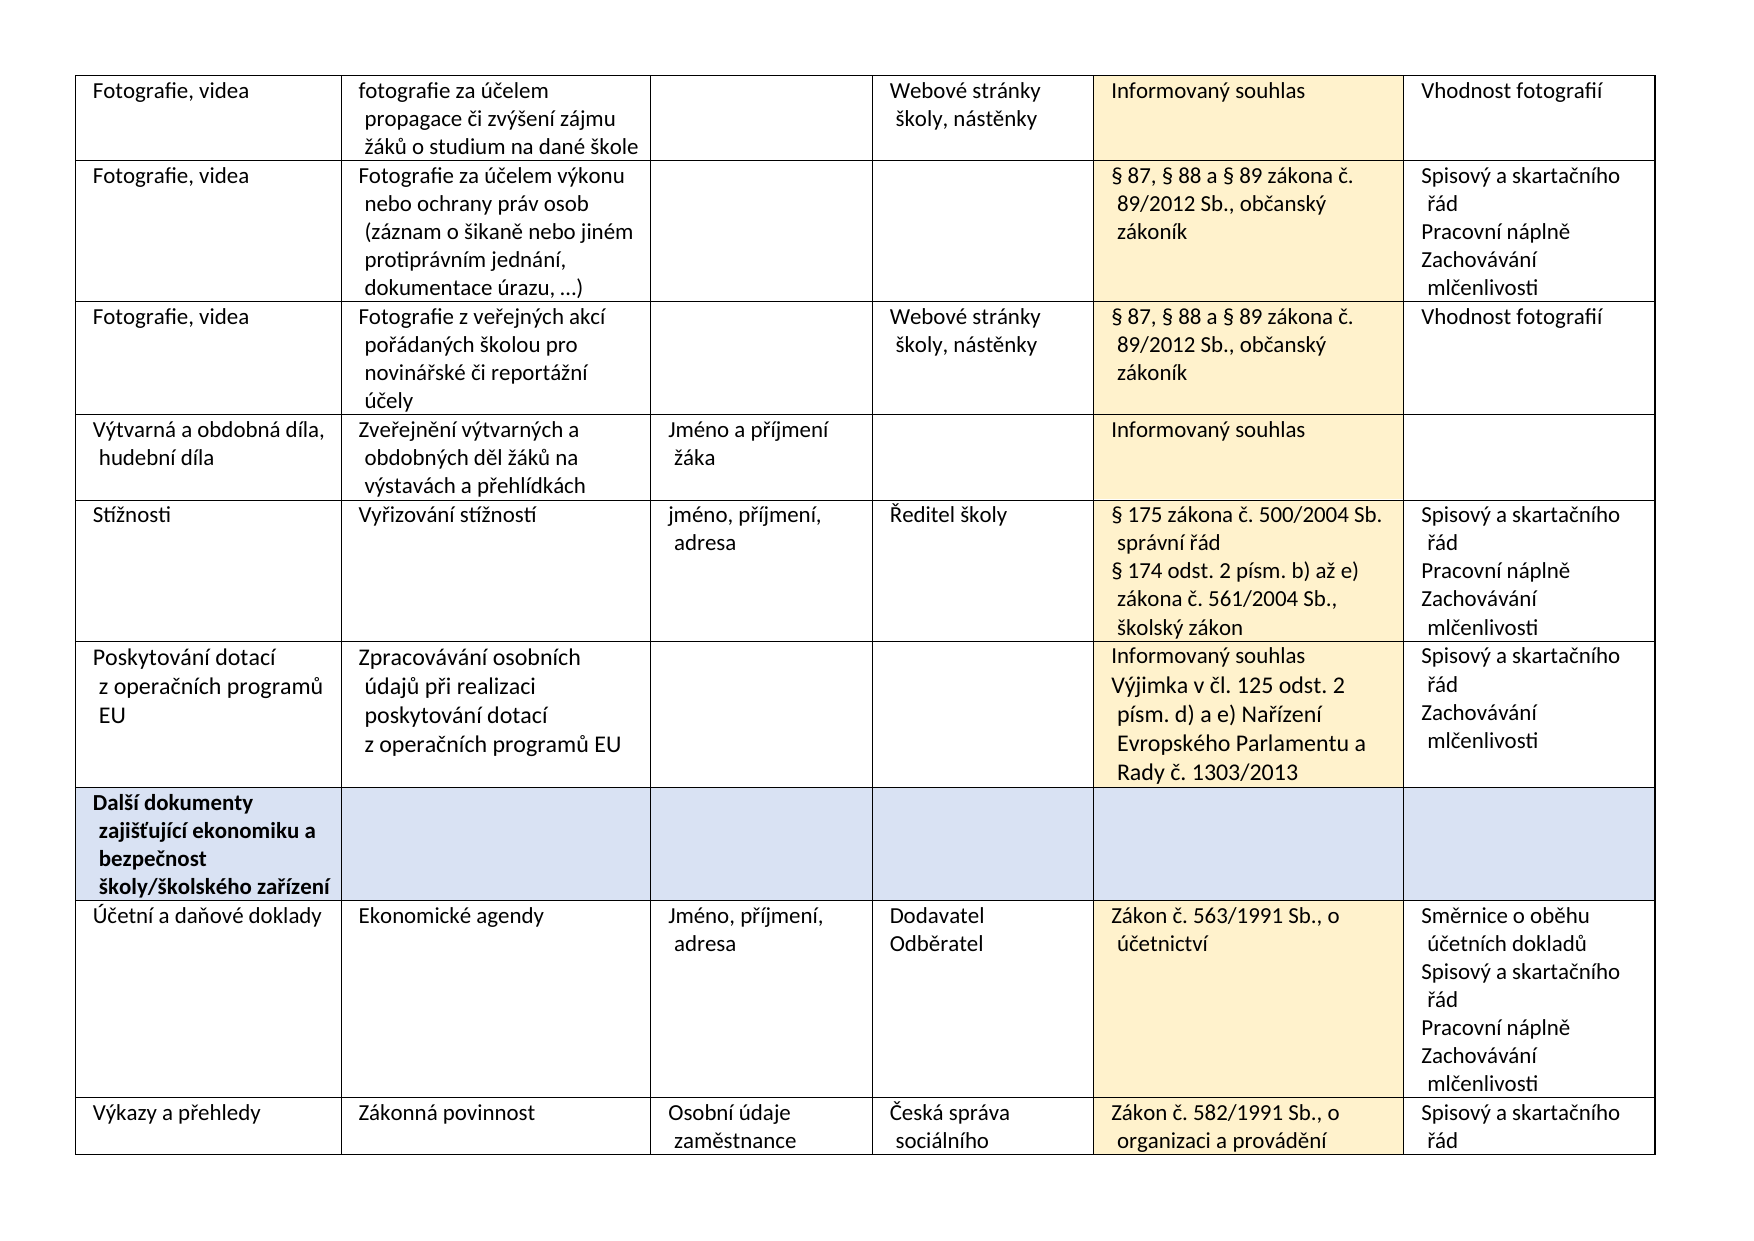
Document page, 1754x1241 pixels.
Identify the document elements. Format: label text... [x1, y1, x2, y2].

table_cell Výtvarná a obdobná díla, hudební díla [76, 415, 341, 499]
table_cell [342, 788, 650, 900]
table_cell Fotografie za účelem výkonu nebo ochrany práv osob (záznam o šikaně nebo jiném protiprávním jednání, dokumentace úrazu, …) [342, 161, 650, 301]
table_cell jméno, příjmení, adresa [651, 501, 872, 641]
table_cell § 87, § 88 a § 89 zákona č. 89/2012 Sb., občanský zákoník [1094, 302, 1403, 414]
table_cell Fotografie, videa [76, 76, 341, 160]
table_cell Jméno a příjmení žáka [651, 415, 872, 499]
table_cell [651, 302, 872, 414]
table_cell Účetní a daňové doklady [76, 901, 341, 1097]
table_cell fotografie za účelem propagace či zvýšení zájmu žáků o studium na dané škole [342, 76, 650, 160]
table_cell Poskytování dotací z operačních programů EU [76, 642, 341, 787]
table_cell [873, 415, 1093, 499]
table_cell § 87, § 88 a § 89 zákona č. 89/2012 Sb., občanský zákoník [1094, 161, 1403, 301]
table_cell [1094, 1098, 1403, 1154]
table_cell Ředitel školy [873, 501, 1093, 641]
table_cell Webové stránky školy, nástěnky [873, 302, 1093, 414]
table_cell Spisový a skartačního řád Pracovní náplně Zachovávání mlčenlivosti [1404, 501, 1654, 641]
table_cell [1094, 788, 1403, 900]
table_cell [873, 1098, 1093, 1154]
table_cell Informovaný souhlas Výjimka v čl. 125 odst. 2 písm. d) a e) Nařízení Evropského Parlamentu a Rady č. 1303/2013 [1094, 642, 1403, 787]
table_cell Informovaný souhlas [1094, 415, 1403, 499]
table_cell [651, 788, 872, 900]
table_cell Vyřizování stížností [342, 501, 650, 641]
table_cell [1404, 788, 1654, 900]
table_cell Zveřejnění výtvarných a obdobných děl žáků na výstavách a přehlídkách [342, 415, 650, 499]
table_cell Webové stránky školy, nástěnky [873, 76, 1093, 160]
table_cell Spisový a skartačního řád Pracovní náplně Zachovávání mlčenlivosti [1404, 161, 1654, 301]
table_cell Spisový a skartačního řád Zachovávání mlčenlivosti [1404, 642, 1654, 787]
table_cell Vhodnost fotografií [1404, 76, 1654, 160]
table_cell Vhodnost fotografií [1404, 302, 1654, 414]
table_cell Informovaný souhlas [1094, 76, 1403, 160]
table_cell Jméno, příjmení, adresa [651, 901, 872, 1097]
table_cell [651, 76, 872, 160]
table_cell [873, 642, 1093, 787]
table_cell Směrnice o oběhu účetních dokladů Spisový a skartačního řád Pracovní náplně Zachovávání mlčenlivosti [1404, 901, 1654, 1097]
table_cell Zákonná povinnost [342, 1098, 650, 1154]
table_cell Fotografie, videa [76, 302, 341, 414]
table_cell Výkazy a přehledy [76, 1098, 341, 1154]
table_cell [651, 1098, 872, 1154]
table_cell Stížnosti [76, 501, 341, 641]
table_cell Zpracovávání osobních údajů při realizaci poskytování dotací z operačních programů EU [342, 642, 650, 787]
table_cell [651, 161, 872, 301]
table_cell Zákon č. 563/1991 Sb., o účetnictví [1094, 901, 1403, 1097]
table_cell Fotografie, videa [76, 161, 341, 301]
table_cell Ekonomické agendy [342, 901, 650, 1097]
table_cell Fotografie z veřejných akcí pořádaných školou pro novinářské či reportážní účely [342, 302, 650, 414]
table_cell [873, 788, 1093, 900]
table_cell § 175 zákona č. 500/2004 Sb. správní řád § 174 odst. 2 písm. b) až e) zákona č. 561/2004 Sb., školský zákon [1094, 501, 1403, 641]
table_cell [873, 161, 1093, 301]
table_cell Dodavatel Odběratel [873, 901, 1093, 1097]
table_cell Další dokumenty zajišťující ekonomiku a bezpečnost školy/školského zařízení [76, 788, 341, 900]
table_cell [1404, 1098, 1654, 1154]
table_cell [651, 642, 872, 787]
table_cell [1404, 415, 1654, 499]
